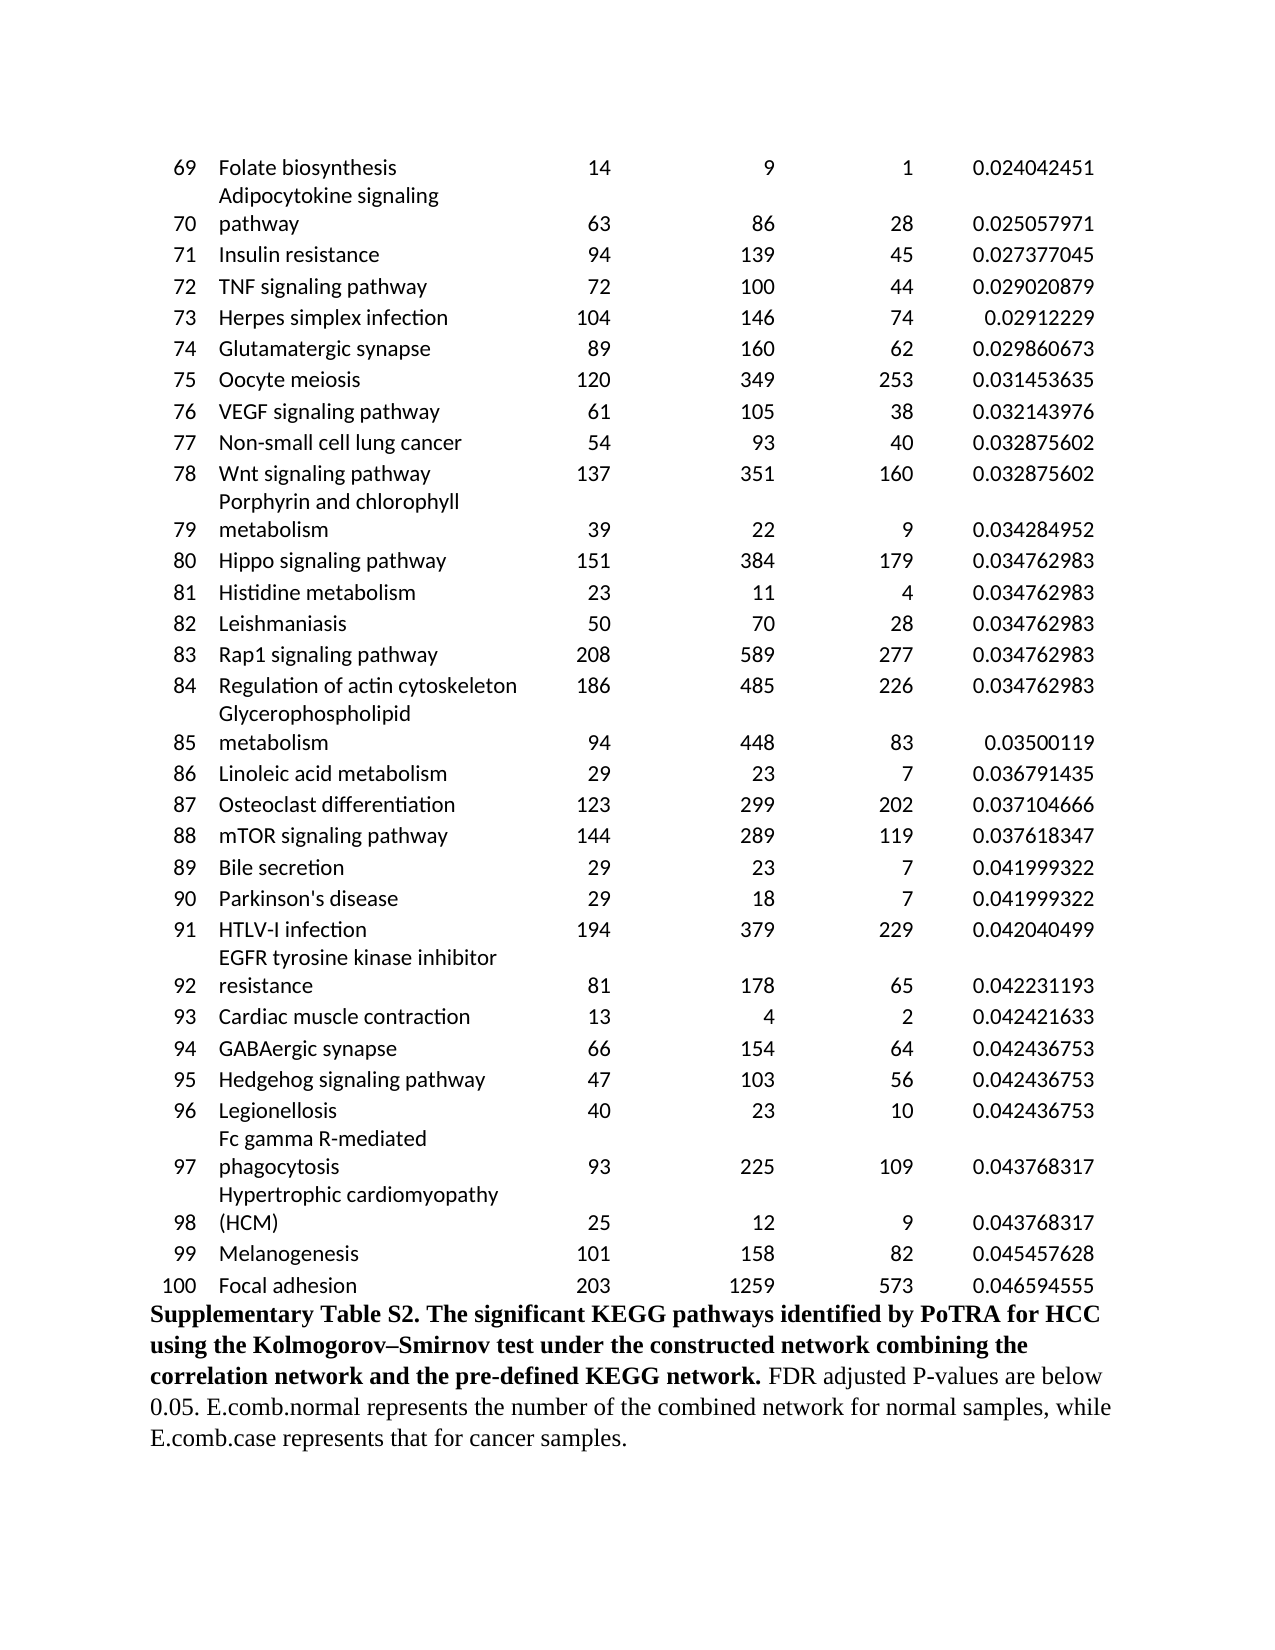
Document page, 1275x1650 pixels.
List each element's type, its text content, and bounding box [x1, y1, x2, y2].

table_cell 0.037104666 [925, 787, 1106, 818]
table_cell Focal adhesion [208, 1268, 534, 1299]
table_cell 104 [534, 300, 622, 331]
table_cell 40 [786, 425, 924, 456]
table_cell Non-small cell lung cancer [208, 425, 534, 456]
table_cell 208 [534, 637, 622, 668]
table_cell 103 [622, 1062, 786, 1093]
table_cell 0.034762983 [925, 575, 1106, 606]
table_cell 589 [622, 637, 786, 668]
table_cell 65 [786, 943, 924, 999]
table_cell 0.034762983 [925, 606, 1106, 637]
table_cell Oocyte meiosis [208, 362, 534, 393]
table_cell 85 [150, 700, 207, 756]
table_cell Legionellosis [208, 1093, 534, 1124]
table_cell 0.03500119 [925, 700, 1106, 756]
table_cell 0.042231193 [925, 943, 1106, 999]
table_cell 77 [150, 425, 207, 456]
table_cell 63 [534, 181, 622, 237]
table_cell 93 [622, 425, 786, 456]
table_cell 75 [150, 362, 207, 393]
table_cell 178 [622, 943, 786, 999]
table_cell 84 [150, 668, 207, 699]
table_cell 9 [786, 1180, 924, 1236]
table_cell 29 [534, 849, 622, 881]
table_cell GABAergic synapse [208, 1030, 534, 1062]
table_cell 74 [786, 300, 924, 331]
table_cell TNF signaling pathway [208, 269, 534, 300]
table_cell Glutamatergic synapse [208, 331, 534, 362]
table_cell 70 [150, 181, 207, 237]
table_cell 448 [622, 700, 786, 756]
table_cell 0.037618347 [925, 818, 1106, 849]
table_cell 76 [150, 394, 207, 425]
table_cell 0.034762983 [925, 637, 1106, 668]
table_cell mTOR signaling pathway [208, 818, 534, 849]
table_cell 28 [786, 606, 924, 637]
table_cell 0.02912229 [925, 300, 1106, 331]
table_cell 72 [534, 269, 622, 300]
table_cell 94 [534, 700, 622, 756]
table_cell HTLV-I infection [208, 912, 534, 943]
table_cell Fc gamma R-mediated phagocytosis [208, 1124, 534, 1180]
table_cell 89 [150, 849, 207, 881]
table_cell 0.043768317 [925, 1124, 1106, 1180]
table_cell Hippo signaling pathway [208, 543, 534, 574]
table_cell 0.032875602 [925, 456, 1106, 487]
table_cell 146 [622, 300, 786, 331]
table_cell 38 [786, 394, 924, 425]
table_cell Wnt signaling pathway [208, 456, 534, 487]
table_cell 0.041999322 [925, 849, 1106, 881]
table_cell 79 [150, 487, 207, 543]
table_cell 0.046594555 [925, 1268, 1106, 1299]
table_cell EGFR tyrosine kinase inhibitor resistance [208, 943, 534, 999]
table_cell Hypertrophic cardiomyopathy (HCM) [208, 1180, 534, 1236]
table_cell 0.032143976 [925, 394, 1106, 425]
table_cell Porphyrin and chlorophyll metabolism [208, 487, 534, 543]
table_cell 22 [622, 487, 786, 543]
table_cell Histidine metabolism [208, 575, 534, 606]
table_cell Adipocytokine signaling pathway [208, 181, 534, 237]
table_cell 109 [786, 1124, 924, 1180]
table_cell 351 [622, 456, 786, 487]
table_cell 384 [622, 543, 786, 574]
table_cell 74 [150, 331, 207, 362]
table_cell 0.029860673 [925, 331, 1106, 362]
table_cell 9 [786, 487, 924, 543]
table_cell 4 [622, 999, 786, 1030]
table_cell 0.027377045 [925, 237, 1106, 268]
table_cell 0.042040499 [925, 912, 1106, 943]
table_cell 82 [150, 606, 207, 637]
table_cell 179 [786, 543, 924, 574]
table_cell 299 [622, 787, 786, 818]
table_cell 0.034284952 [925, 487, 1106, 543]
table_cell 119 [786, 818, 924, 849]
table_cell Parkinson's disease [208, 881, 534, 912]
table_cell 229 [786, 912, 924, 943]
table_cell 10 [786, 1093, 924, 1124]
table_cell 0.045457628 [925, 1236, 1106, 1267]
table_cell 101 [534, 1236, 622, 1267]
table_cell 9 [622, 150, 786, 181]
table_cell 1259 [622, 1268, 786, 1299]
table_cell 139 [622, 237, 786, 268]
table_cell 194 [534, 912, 622, 943]
table_cell 69 [150, 150, 207, 181]
table_cell 89 [534, 331, 622, 362]
table_cell 92 [150, 943, 207, 999]
table_cell 0.041999322 [925, 881, 1106, 912]
table_cell 71 [150, 237, 207, 268]
table_cell 39 [534, 487, 622, 543]
table_cell 81 [534, 943, 622, 999]
table_cell 379 [622, 912, 786, 943]
table_cell 87 [150, 787, 207, 818]
table_cell 64 [786, 1030, 924, 1062]
table_cell 83 [786, 700, 924, 756]
table_cell 289 [622, 818, 786, 849]
table_cell 23 [622, 1093, 786, 1124]
table_cell 93 [150, 999, 207, 1030]
table_cell 7 [786, 756, 924, 787]
table_cell 100 [622, 269, 786, 300]
table_cell 120 [534, 362, 622, 393]
table_cell 253 [786, 362, 924, 393]
table_cell 0.029020879 [925, 269, 1106, 300]
table_cell 0.036791435 [925, 756, 1106, 787]
table_cell 86 [622, 181, 786, 237]
table_cell Linoleic acid metabolism [208, 756, 534, 787]
table_cell 80 [150, 543, 207, 574]
table_cell VEGF signaling pathway [208, 394, 534, 425]
table_cell Leishmaniasis [208, 606, 534, 637]
table_cell 23 [622, 756, 786, 787]
table_cell 12 [622, 1180, 786, 1236]
table_cell 160 [786, 456, 924, 487]
table_cell 151 [534, 543, 622, 574]
table_cell 62 [786, 331, 924, 362]
table_cell 137 [534, 456, 622, 487]
table_cell 78 [150, 456, 207, 487]
table_cell 96 [150, 1093, 207, 1124]
table_cell 14 [534, 150, 622, 181]
table_cell 91 [150, 912, 207, 943]
table_cell 29 [534, 881, 622, 912]
table_cell 93 [534, 1124, 622, 1180]
table_cell 158 [622, 1236, 786, 1267]
table_cell Bile secretion [208, 849, 534, 881]
table_cell 47 [534, 1062, 622, 1093]
table_cell 144 [534, 818, 622, 849]
table_cell 226 [786, 668, 924, 699]
table_cell 66 [534, 1030, 622, 1062]
table_cell 73 [150, 300, 207, 331]
table_cell Regulation of actin cytoskeleton [208, 668, 534, 699]
table_cell Insulin resistance [208, 237, 534, 268]
table_cell 54 [534, 425, 622, 456]
table_cell 99 [150, 1236, 207, 1267]
table_cell 88 [150, 818, 207, 849]
table_cell 72 [150, 269, 207, 300]
table_cell 90 [150, 881, 207, 912]
table_cell 29 [534, 756, 622, 787]
table_cell 70 [622, 606, 786, 637]
table_cell Rap1 signaling pathway [208, 637, 534, 668]
table_cell 202 [786, 787, 924, 818]
table_cell 0.034762983 [925, 668, 1106, 699]
table_cell 7 [786, 849, 924, 881]
table_cell 11 [622, 575, 786, 606]
table_cell 23 [534, 575, 622, 606]
table_cell 573 [786, 1268, 924, 1299]
table_cell 86 [150, 756, 207, 787]
table_cell 83 [150, 637, 207, 668]
table_cell 2 [786, 999, 924, 1030]
table_cell 0.042436753 [925, 1030, 1106, 1062]
table_cell 1 [786, 150, 924, 181]
table_cell 160 [622, 331, 786, 362]
table_cell 105 [622, 394, 786, 425]
table_cell 44 [786, 269, 924, 300]
table_cell 40 [534, 1093, 622, 1124]
table_cell 56 [786, 1062, 924, 1093]
table_cell 349 [622, 362, 786, 393]
table_cell 45 [786, 237, 924, 268]
table_cell 0.025057971 [925, 181, 1106, 237]
table_cell 100 [150, 1268, 207, 1299]
table_cell 50 [534, 606, 622, 637]
table_cell 0.042436753 [925, 1093, 1106, 1124]
table_cell 23 [622, 849, 786, 881]
table_cell 7 [786, 881, 924, 912]
table_cell Melanogenesis [208, 1236, 534, 1267]
table_cell 82 [786, 1236, 924, 1267]
table_cell 94 [150, 1030, 207, 1062]
table_cell 203 [534, 1268, 622, 1299]
table_cell Herpes simplex infection [208, 300, 534, 331]
table_cell 0.034762983 [925, 543, 1106, 574]
table_cell 0.024042451 [925, 150, 1106, 181]
table_cell Osteoclast differentiation [208, 787, 534, 818]
table_cell 0.032875602 [925, 425, 1106, 456]
table_cell 94 [534, 237, 622, 268]
table_cell 0.042436753 [925, 1062, 1106, 1093]
table_cell 98 [150, 1180, 207, 1236]
table_cell Cardiac muscle contraction [208, 999, 534, 1030]
table_cell 225 [622, 1124, 786, 1180]
table_cell 186 [534, 668, 622, 699]
table_cell 4 [786, 575, 924, 606]
table_cell 18 [622, 881, 786, 912]
table_cell Glycerophospholipid metabolism [208, 700, 534, 756]
table_cell 13 [534, 999, 622, 1030]
table_cell Hedgehog signaling pathway [208, 1062, 534, 1093]
table_cell 25 [534, 1180, 622, 1236]
table_cell 97 [150, 1124, 207, 1180]
table_cell 0.043768317 [925, 1180, 1106, 1236]
table_cell 28 [786, 181, 924, 237]
table_cell 123 [534, 787, 622, 818]
table_cell 485 [622, 668, 786, 699]
table_cell 277 [786, 637, 924, 668]
table_cell 81 [150, 575, 207, 606]
text Supplementary Table S2. The significant KEGG pathways identified by PoTRA for HCC using the Kolmogorov–Smirnov test under the constructed network combining the correlation network and the pre-defined KEGG network. FDR adjusted P-values are below 0.05. E.comb.normal represents the number of the combined network for normal samples, while E.comb.case represents that for cancer samples. [150, 1299, 1125, 1452]
table_cell 0.031453635 [925, 362, 1106, 393]
table_cell 95 [150, 1062, 207, 1093]
table_cell Folate biosynthesis [208, 150, 534, 181]
table_cell 0.042421633 [925, 999, 1106, 1030]
table_cell 154 [622, 1030, 786, 1062]
table_cell 61 [534, 394, 622, 425]
